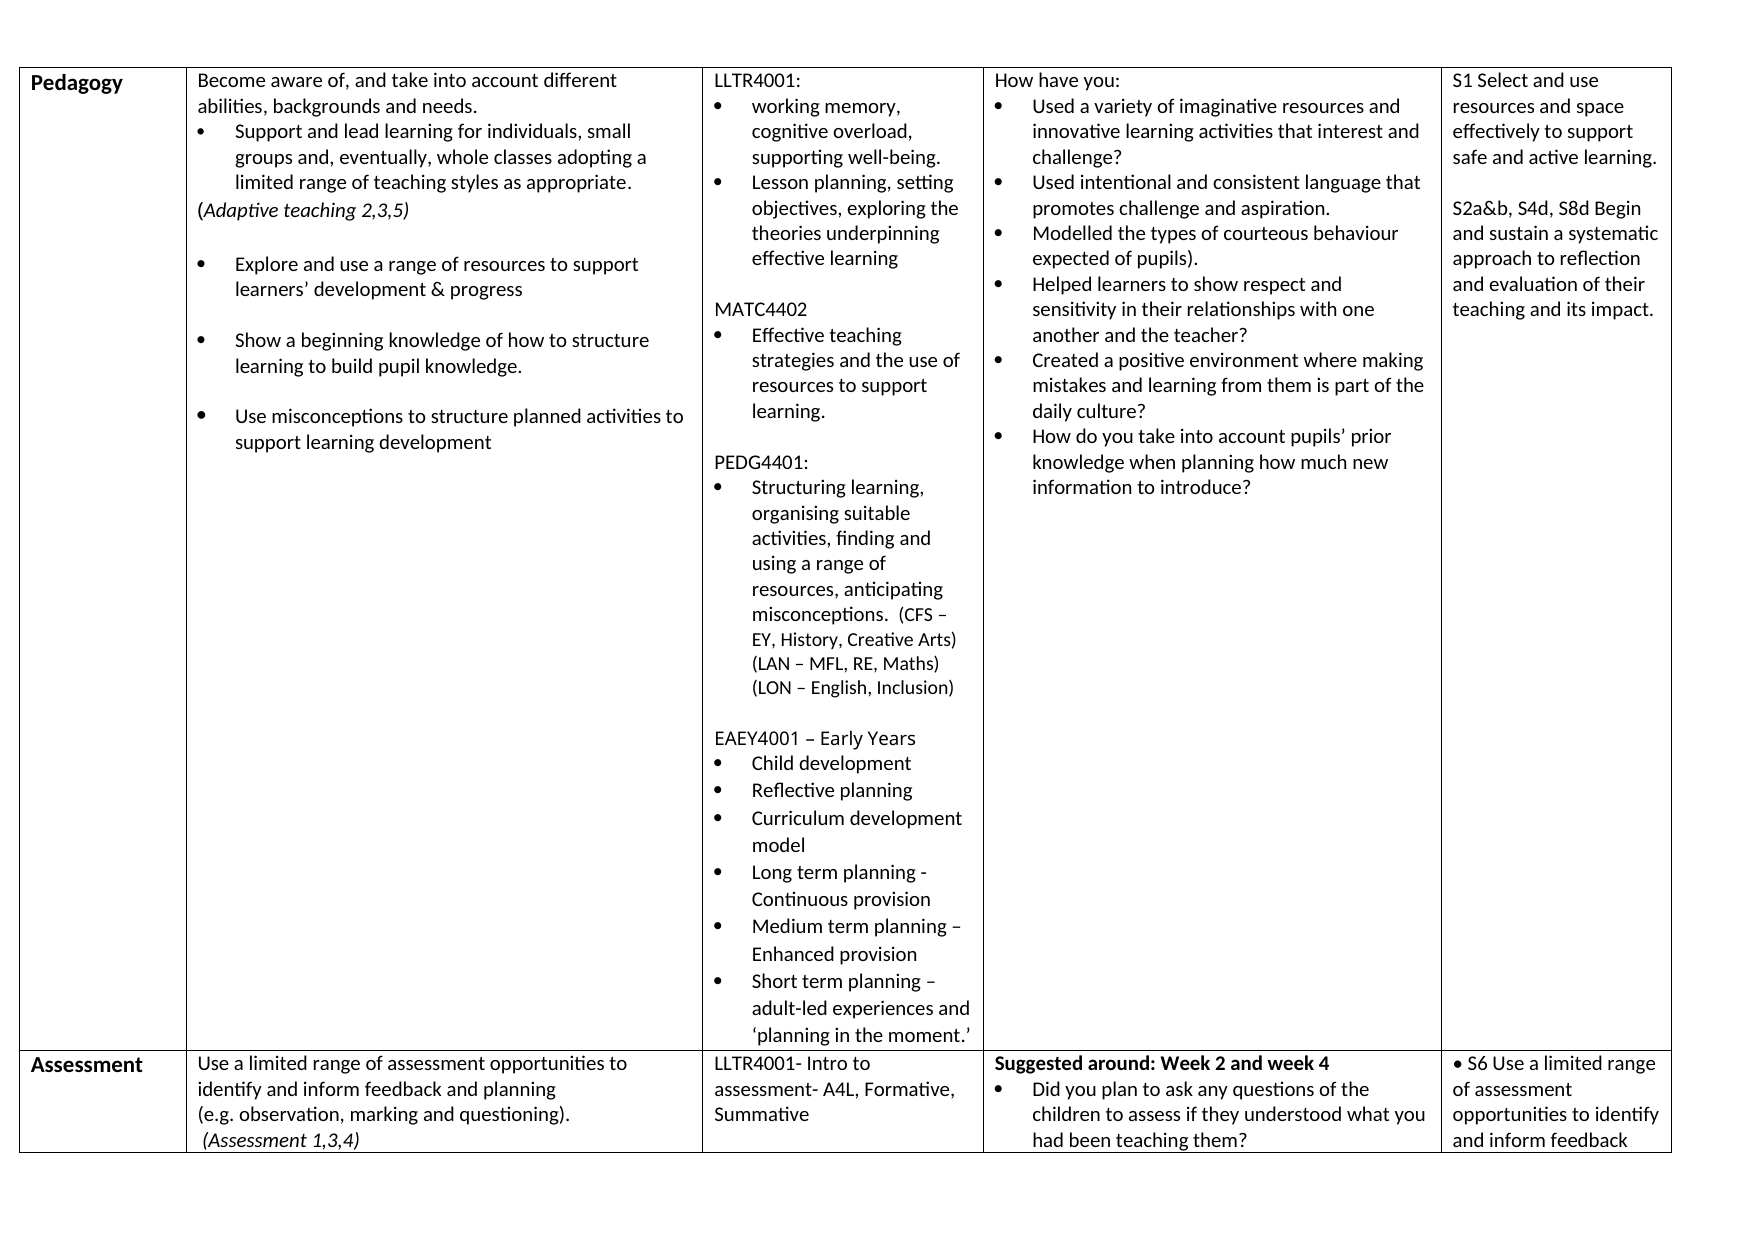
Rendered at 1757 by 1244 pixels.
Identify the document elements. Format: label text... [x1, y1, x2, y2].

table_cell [187, 1051, 702, 1152]
table_cell S1 Select and use resources and space effectively to support safe and active learning. S2a&b, S4d, S8d Begin and sustain a systematic approach to reflection and evaluation of their teaching and its impact. [1442, 68, 1671, 1049]
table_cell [703, 1051, 983, 1152]
table_cell Become aware of, and take into account different abilities, backgrounds and needs. Support and lead learning for individuals, small groups and, eventually, whole classes adopting a limited range of teaching styles as appropriate. (Adaptive teaching 2,3,5) Explore and use a range of resources to support learners’ development & progress Show a beginning knowledge of how to structure learning to build pupil knowledge. Use misconceptions to structure planned activities to support learning development [187, 68, 702, 1049]
table_cell Pedagogy [20, 68, 186, 1049]
table_cell LLTR4001: working memory, cognitive overload, supporting well-being. Lesson planning, setting objectives, exploring the theories underpinning effective learning MATC4402 Effective teaching strategies and the use of resources to support learning. PEDG4401: Structuring learning, organising suitable activities, finding and using a range of resources, anticipating misconceptions. (CFS – EY, History, Creative Arts) (LAN – MFL, RE, Maths) (LON – English, Inclusion) EAEY4001 – Early Years Child development Reflective planning Curriculum development model Long term planning - Continuous provision Medium term planning – Enhanced provision Short term planning – adult-led experiences and ‘planning in the moment.’ [703, 68, 983, 1049]
table_cell Assessment [20, 1051, 186, 1152]
table_cell How have you: Used a variety of imaginative resources and innovative learning activities that interest and challenge? Used intentional and consistent language that promotes challenge and aspiration. Modelled the types of courteous behaviour expected of pupils). Helped learners to show respect and sensitivity in their relationships with one another and the teacher? Created a positive environment where making mistakes and learning from them is part of the daily culture? How do you take into account pupils’ prior knowledge when planning how much new information to introduce? [984, 68, 1441, 1049]
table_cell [1442, 1051, 1671, 1152]
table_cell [984, 1051, 1441, 1152]
